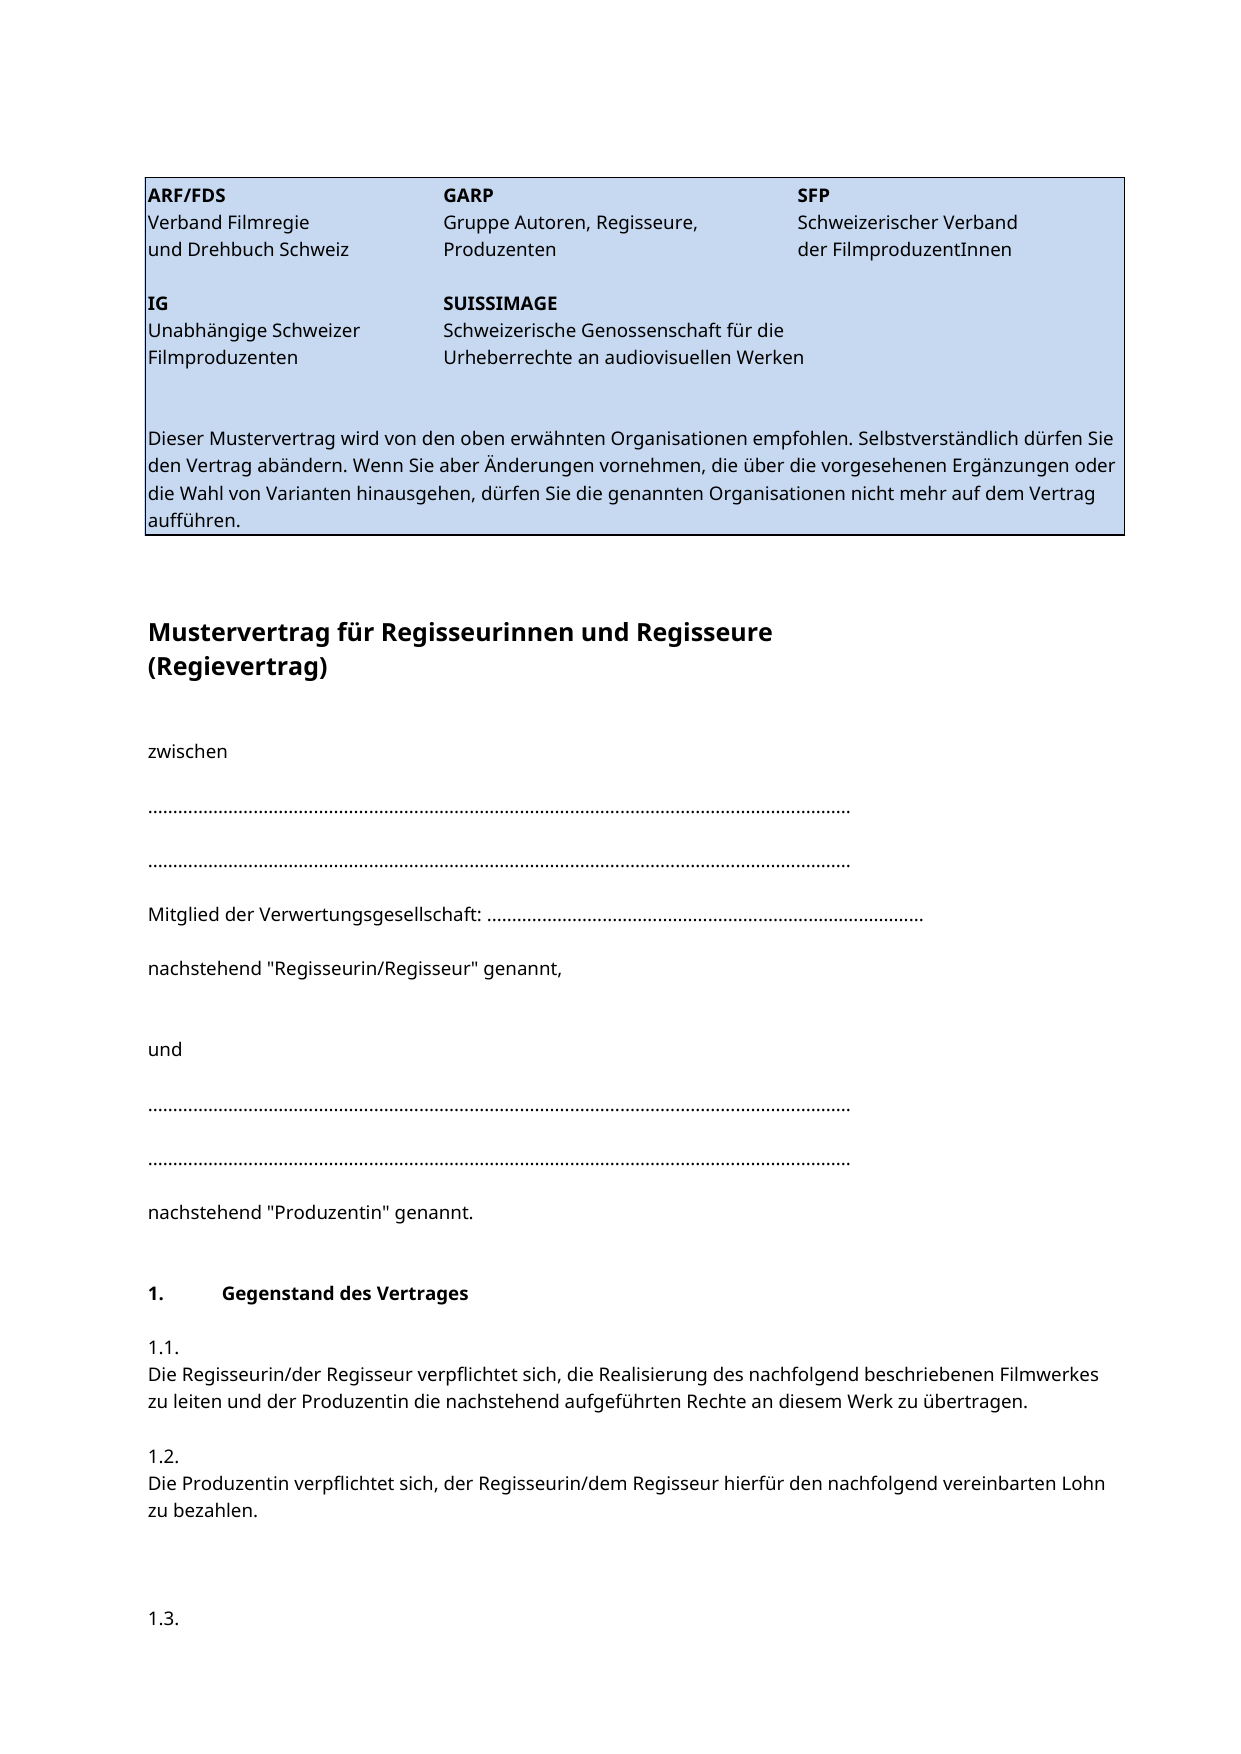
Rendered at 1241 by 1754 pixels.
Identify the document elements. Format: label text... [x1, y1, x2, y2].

text ............................................................................................................................................ [148, 1143, 1122, 1171]
text (Regievertrag) [148, 649, 1122, 683]
text nachstehend "Produzentin" genannt. [148, 1198, 1122, 1225]
text und [148, 1035, 1122, 1062]
text Dieser Mustervertrag wird von den oben erwähnten Organisationen empfohlen. Selbstverständlich dürfen Sie den Vertrag abändern. Wenn Sie aber Änderungen vornehmen, die über die vorgesehenen Ergänzungen oder die Wahl von Varianten hinausgehen, dürfen Sie die genannten Organisationen nicht mehr auf dem Vertrag aufführen. [146, 421, 1124, 534]
text ............................................................................................................................................ [148, 846, 1122, 873]
text Verband Filmregie Gruppe Autoren, Regisseure, Schweizerischer Verband [146, 204, 1124, 231]
text Die Produzentin verpflichtet sich, der Regisseurin/dem Regisseur hierfür den nachfolgend vereinbarten Lohn zu bezahlen. [148, 1468, 1122, 1523]
subtitle ARF/FDS GARP SFP [146, 178, 1124, 204]
text Filmproduzenten Urheberrechte an audiovisuellen Werken [146, 340, 1124, 367]
text und Drehbuch Schweiz Produzenten der FilmproduzentInnen [146, 231, 1124, 258]
text Unabhängige Schweizer Schweizerische Genossenschaft für die [146, 313, 1124, 340]
subtitle IG SUISSIMAGE [146, 286, 1124, 313]
text Mitglied der Verwertungsgesellschaft: ....................................................................................... [148, 900, 1122, 927]
text 1.1. [148, 1333, 1122, 1360]
text ............................................................................................................................................ [148, 1089, 1122, 1116]
text Mustervertrag für Regisseurinnen und Regisseure [148, 615, 1122, 649]
text Die Regisseurin/der Regisseur verpflichtet sich, die Realisierung des nachfolgend beschriebenen Filmwerkes zu leiten und der Produzentin die nachstehend aufgeführten Rechte an diesem Werk zu übertragen. [148, 1360, 1122, 1414]
list Gegenstand des Vertrages [148, 1279, 1122, 1306]
text nachstehend "Regisseurin/Regisseur" genannt, [148, 954, 1122, 981]
text 1.3. [148, 1604, 1122, 1631]
text zwischen [148, 737, 1122, 764]
text 1.2. [148, 1441, 1122, 1468]
text ............................................................................................................................................ [148, 791, 1122, 818]
